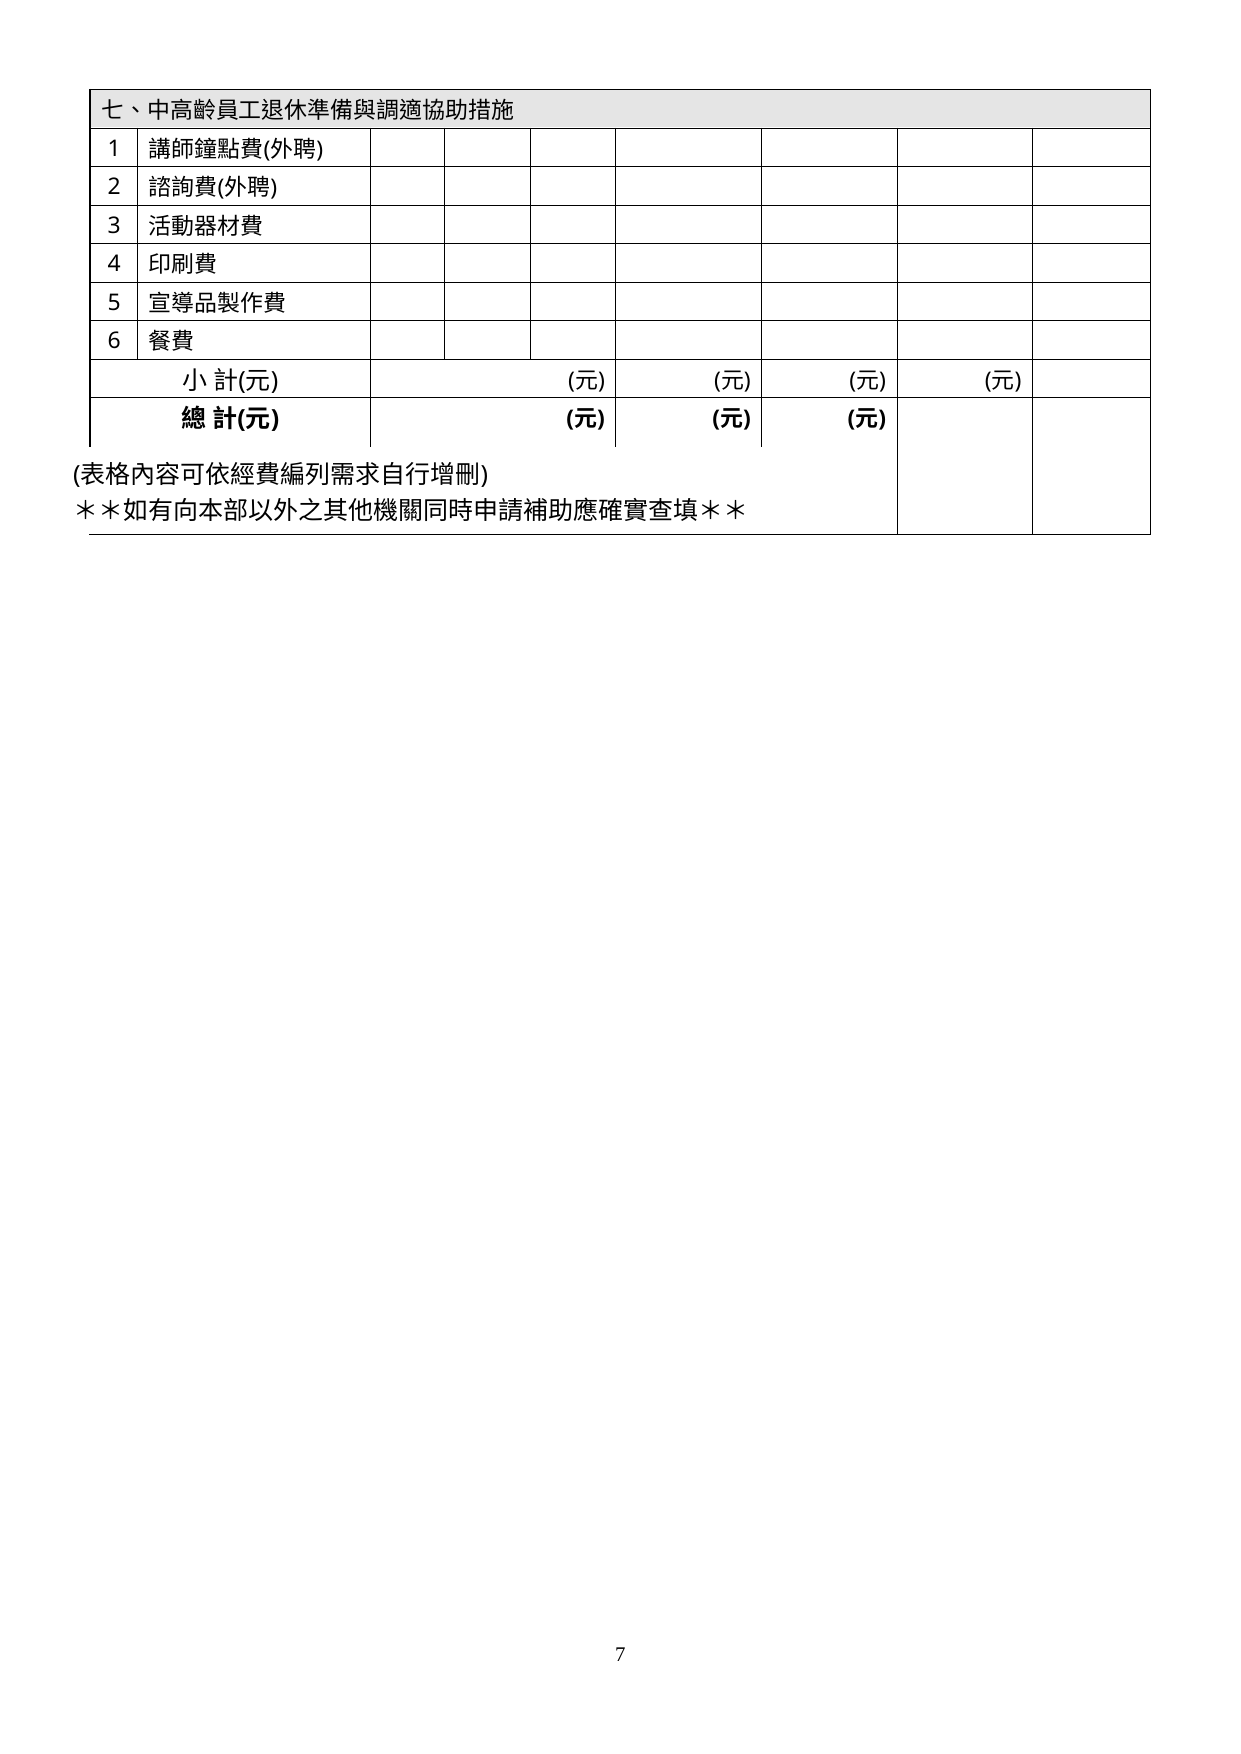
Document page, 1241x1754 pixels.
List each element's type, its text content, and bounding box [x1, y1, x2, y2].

table_cell [762, 283, 897, 320]
table_cell (元) [898, 360, 1032, 397]
table_cell 3 [91, 206, 137, 243]
table_cell (元) [371, 398, 615, 447]
table_cell 小 計(元) [91, 360, 370, 397]
table_cell 2 [91, 167, 137, 204]
table_cell [898, 129, 1032, 166]
table_cell [898, 206, 1032, 243]
table_cell [1033, 206, 1150, 243]
table_cell [371, 167, 444, 204]
table_cell [371, 283, 444, 320]
table_cell [1033, 360, 1150, 397]
table_cell [898, 321, 1032, 359]
table_cell 4 [91, 244, 137, 282]
table_cell [531, 244, 615, 282]
table_cell [898, 283, 1032, 320]
table_cell [616, 244, 761, 282]
table_cell 餐費 [138, 321, 370, 359]
table_cell [762, 129, 897, 166]
table_cell [1033, 398, 1150, 534]
table_cell [1033, 244, 1150, 282]
table_cell [445, 283, 530, 320]
table_cell [1033, 167, 1150, 204]
table_cell (元) [616, 398, 761, 447]
table_cell [445, 206, 530, 243]
table_cell [616, 167, 761, 204]
table_cell [445, 129, 530, 166]
table_cell [531, 167, 615, 204]
table_cell [531, 283, 615, 320]
table_cell [898, 167, 1032, 204]
table_cell [762, 167, 897, 204]
table_cell [531, 206, 615, 243]
table_cell (元) [762, 360, 897, 397]
table_cell [445, 167, 530, 204]
table_cell (元) [616, 360, 761, 397]
table_cell (元) [762, 398, 897, 534]
table_cell (元) [371, 360, 615, 397]
table_cell [371, 129, 444, 166]
table_cell [445, 321, 530, 359]
table_cell 1 [91, 129, 137, 166]
table_cell 6 [91, 321, 137, 359]
table_cell [531, 321, 615, 359]
table_cell [762, 244, 897, 282]
table_cell 諮詢費(外聘) [138, 167, 370, 204]
table_cell 總 計(元) [91, 398, 370, 447]
table_cell [762, 321, 897, 359]
table_cell [1033, 129, 1150, 166]
table_cell [371, 244, 444, 282]
table_cell 宣導品製作費 [138, 283, 370, 320]
table_cell [371, 206, 444, 243]
table_cell 5 [91, 283, 137, 320]
table_cell [898, 244, 1032, 282]
table_cell [616, 129, 761, 166]
table_cell [898, 398, 1032, 534]
table_cell 七、中高齡員工退休準備與調適協助措施 [91, 90, 1150, 127]
table_cell [1033, 321, 1150, 359]
table_cell 印刷費 [138, 244, 370, 282]
table_cell [371, 321, 444, 359]
table_cell [616, 321, 761, 359]
table_cell [762, 206, 897, 243]
table_cell 活動器材費 [138, 206, 370, 243]
table_cell [531, 129, 615, 166]
table_cell [616, 283, 761, 320]
table_cell [616, 206, 761, 243]
table_cell [445, 244, 530, 282]
table_cell 講師鐘點費(外聘) [138, 129, 370, 166]
table_cell [1033, 283, 1150, 320]
